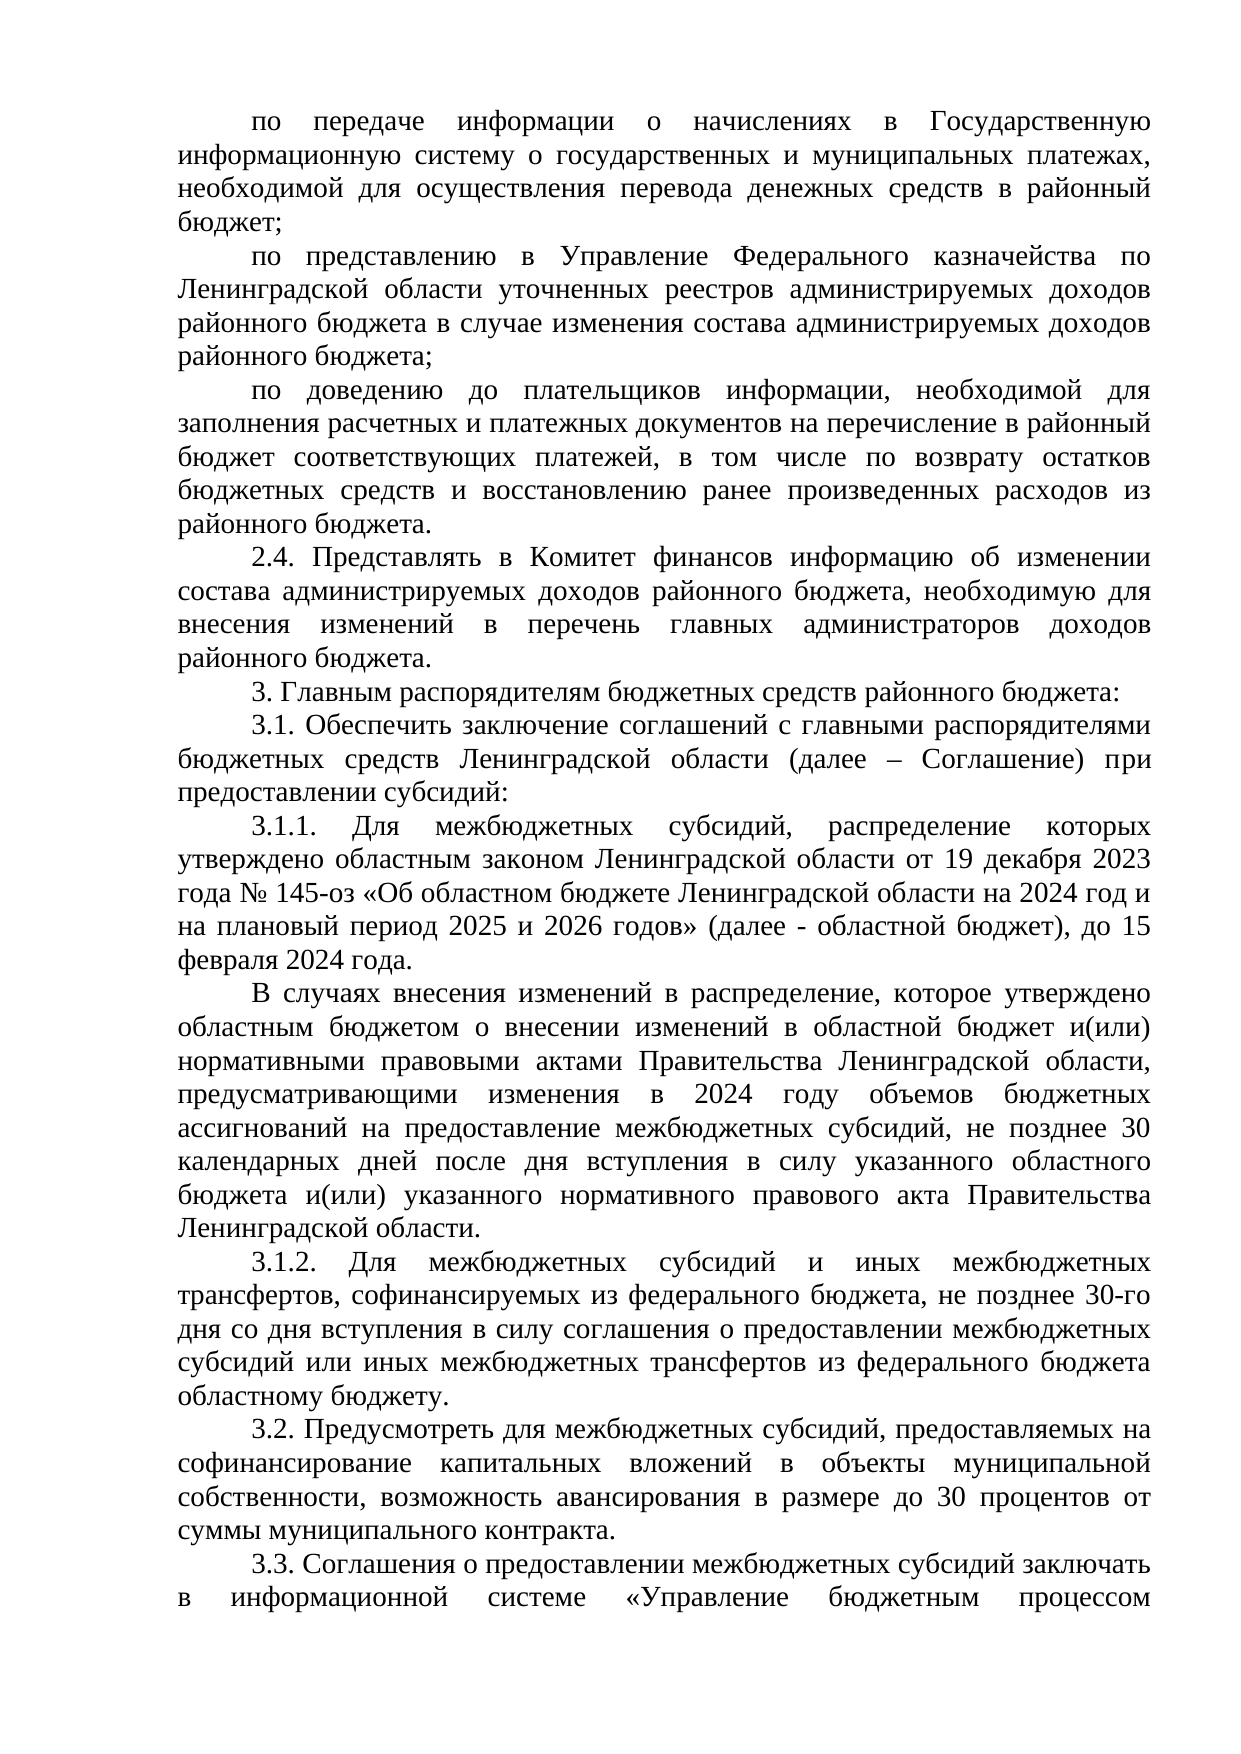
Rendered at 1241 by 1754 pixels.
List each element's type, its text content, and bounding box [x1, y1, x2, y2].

text 2.4. Представлять в Комитет финансов информацию об изменении состава администрируемых доходов районного бюджета, необходимую для внесения изменений в перечень главных администраторов доходов районного бюджета. [177, 539, 1152, 674]
text по доведению до плательщиков информации, необходимой для заполнения расчетных и платежных документов на перечисление в районный бюджет соответствующих платежей, в том числе по возврату остатков бюджетных средств и восстановлению ранее произведенных расходов из районного бюджета. [177, 372, 1152, 539]
text 3. Главным распорядителям бюджетных средств районного бюджета: [177, 674, 1152, 707]
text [177, 1546, 1152, 1613]
text по представлению в Управление Федерального казначейства по Ленинградской области уточненных реестров администрируемых доходов районного бюджета в случае изменения состава администрируемых доходов районного бюджета; [177, 238, 1152, 372]
text 3.1.1. Для межбюджетных субсидий, распределение которых утверждено областным законом Ленинградской области от 19 декабря 2023 года № 145-оз «Об областном бюджете Ленинградской области на 2024 год и на плановый период 2025 и 2026 годов» (далее - областной бюджет), до 15 февраля 2024 года. [177, 808, 1152, 976]
text 3.1.2. Для межбюджетных субсидий и иных межбюджетных трансфертов, софинансируемых из федерального бюджета, не позднее 30-го дня со дня вступления в силу соглашения о предоставлении межбюджетных субсидий или иных межбюджетных трансфертов из федерального бюджета областному бюджету. [177, 1244, 1152, 1412]
text по передаче информации о начислениях в Государственную информационную систему о государственных и муниципальных платежах, необходимой для осуществления перевода денежных средств в районный бюджет; [177, 103, 1152, 238]
text 3.1. Обеспечить заключение соглашений с главными распорядителями бюджетных средств Ленинградской области (далее – Соглашение) при предоставлении субсидий: [177, 707, 1152, 808]
text 3.2. Предусмотреть для межбюджетных субсидий, предоставляемых на софинансирование капитальных вложений в объекты муниципальной собственности, возможность авансирования в размере до 30 процентов от суммы муниципального контракта. [177, 1412, 1152, 1546]
text В случаях внесения изменений в распределение, которое утверждено областным бюджетом о внесении изменений в областной бюджет и(или) нормативными правовыми актами Правительства Ленинградской области, предусматривающими изменения в 2024 году объемов бюджетных ассигнований на предоставление межбюджетных субсидий, не позднее 30 календарных дней после дня вступления в силу указанного областного бюджета и(или) указанного нормативного правового акта Правительства Ленинградской области. [177, 976, 1152, 1244]
